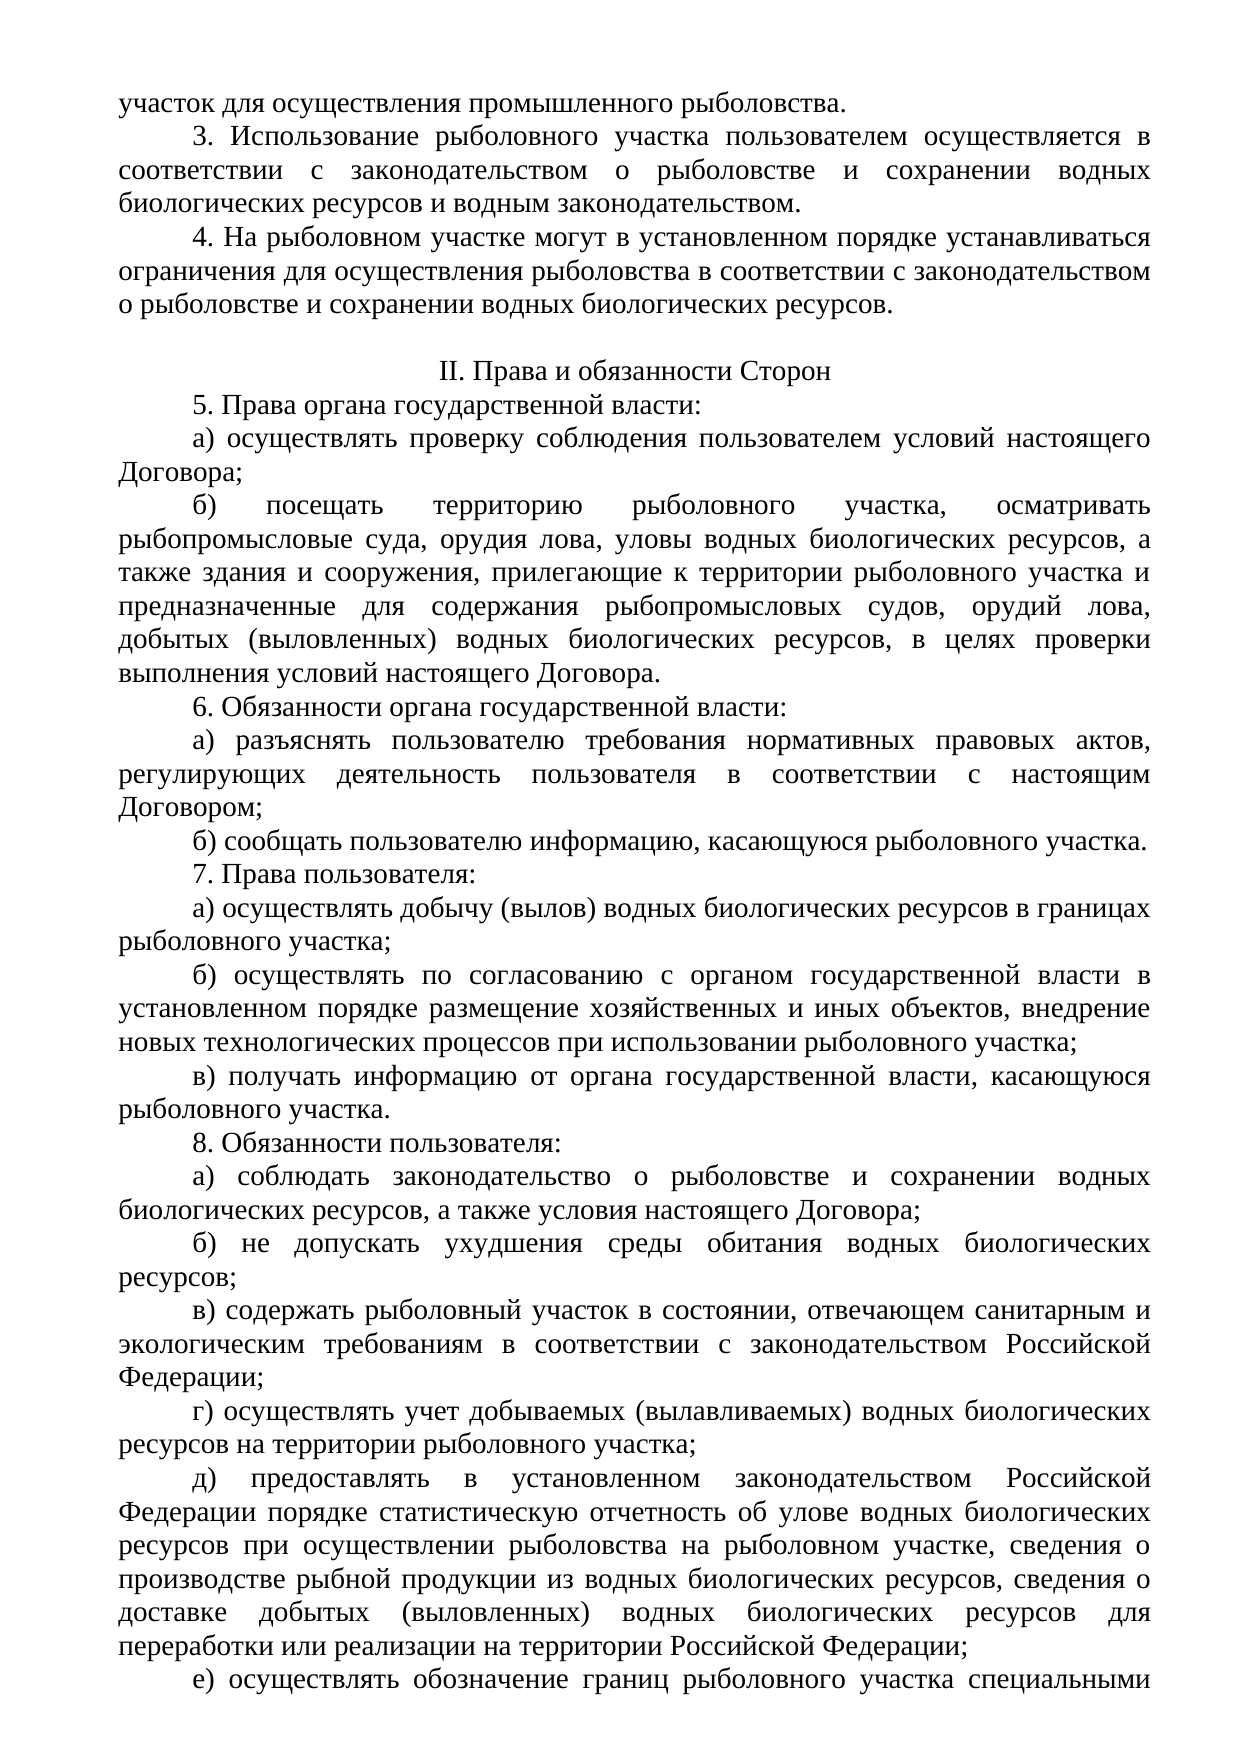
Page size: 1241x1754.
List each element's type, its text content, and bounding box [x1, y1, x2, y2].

title а) осуществлять добычу (вылов) водных биологических ресурсов в границах рыболовного участка; [118, 890, 1152, 957]
title в) содержать рыболовный участок в состоянии, отвечающем санитарным и экологическим требованиям в соответствии с законодательством Российской Федерации; [118, 1292, 1152, 1393]
title б) не допускать ухудшения среды обитания водных биологических ресурсов; [118, 1225, 1152, 1292]
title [118, 85, 1152, 118]
title 3. Использование рыболовного участка пользователем осуществляется в соответствии с законодательством о рыболовстве и сохранении водных биологических ресурсов и водным законодательством. [118, 118, 1152, 219]
title 5. Права органа государственной власти: [118, 387, 1152, 420]
title в) получать информацию от органа государственной власти, касающуюся рыболовного участка. [118, 1058, 1152, 1125]
title б) сообщать пользователю информацию, касающуюся рыболовного участка. [118, 823, 1152, 856]
title а) соблюдать законодательство о рыболовстве и сохранении водных биологических ресурсов, а также условия настоящего Договора; [118, 1158, 1152, 1225]
title 6. Обязанности органа государственной власти: [118, 689, 1152, 722]
title а) разъяснять пользователю требования нормативных правовых актов, регулирующих деятельность пользователя в соответствии с настоящим Договором; [118, 722, 1152, 823]
title а) осуществлять проверку соблюдения пользователем условий настоящего Договора; [118, 420, 1152, 487]
title г) осуществлять учет добываемых (вылавливаемых) водных биологических ресурсов на территории рыболовного участка; [118, 1393, 1152, 1460]
title 7. Права пользователя: [118, 856, 1152, 890]
title д) предоставлять в установленном законодательством Российской Федерации порядке статистическую отчетность об улове водных биологических ресурсов при осуществлении рыболовства на рыболовном участке, сведения о производстве рыбной продукции из водных биологических ресурсов, сведения о доставке добытых (выловленных) водных биологических ресурсов для переработки или реализации на территории Российской Федерации; [118, 1460, 1152, 1661]
title II. Права и обязанности Сторон [118, 353, 1152, 387]
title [118, 1661, 1152, 1695]
title б) посещать территорию рыболовного участка, осматривать рыбопромысловые суда, орудия лова, уловы водных биологических ресурсов, а также здания и сооружения, прилегающие к территории рыболовного участка и предназначенные для содержания рыбопромысловых судов, орудий лова, добытых (выловленных) водных биологических ресурсов, в целях проверки выполнения условий настоящего Договора. [118, 487, 1152, 689]
title б) осуществлять по согласованию с органом государственной власти в установленном порядке размещение хозяйственных и иных объектов, внедрение новых технологических процессов при использовании рыболовного участка; [118, 957, 1152, 1058]
title 4. На рыболовном участке могут в установленном порядке устанавливаться ограничения для осуществления рыболовства в соответствии с законодательством о рыболовстве и сохранении водных биологических ресурсов. [118, 219, 1152, 320]
title 8. Обязанности пользователя: [118, 1125, 1152, 1158]
